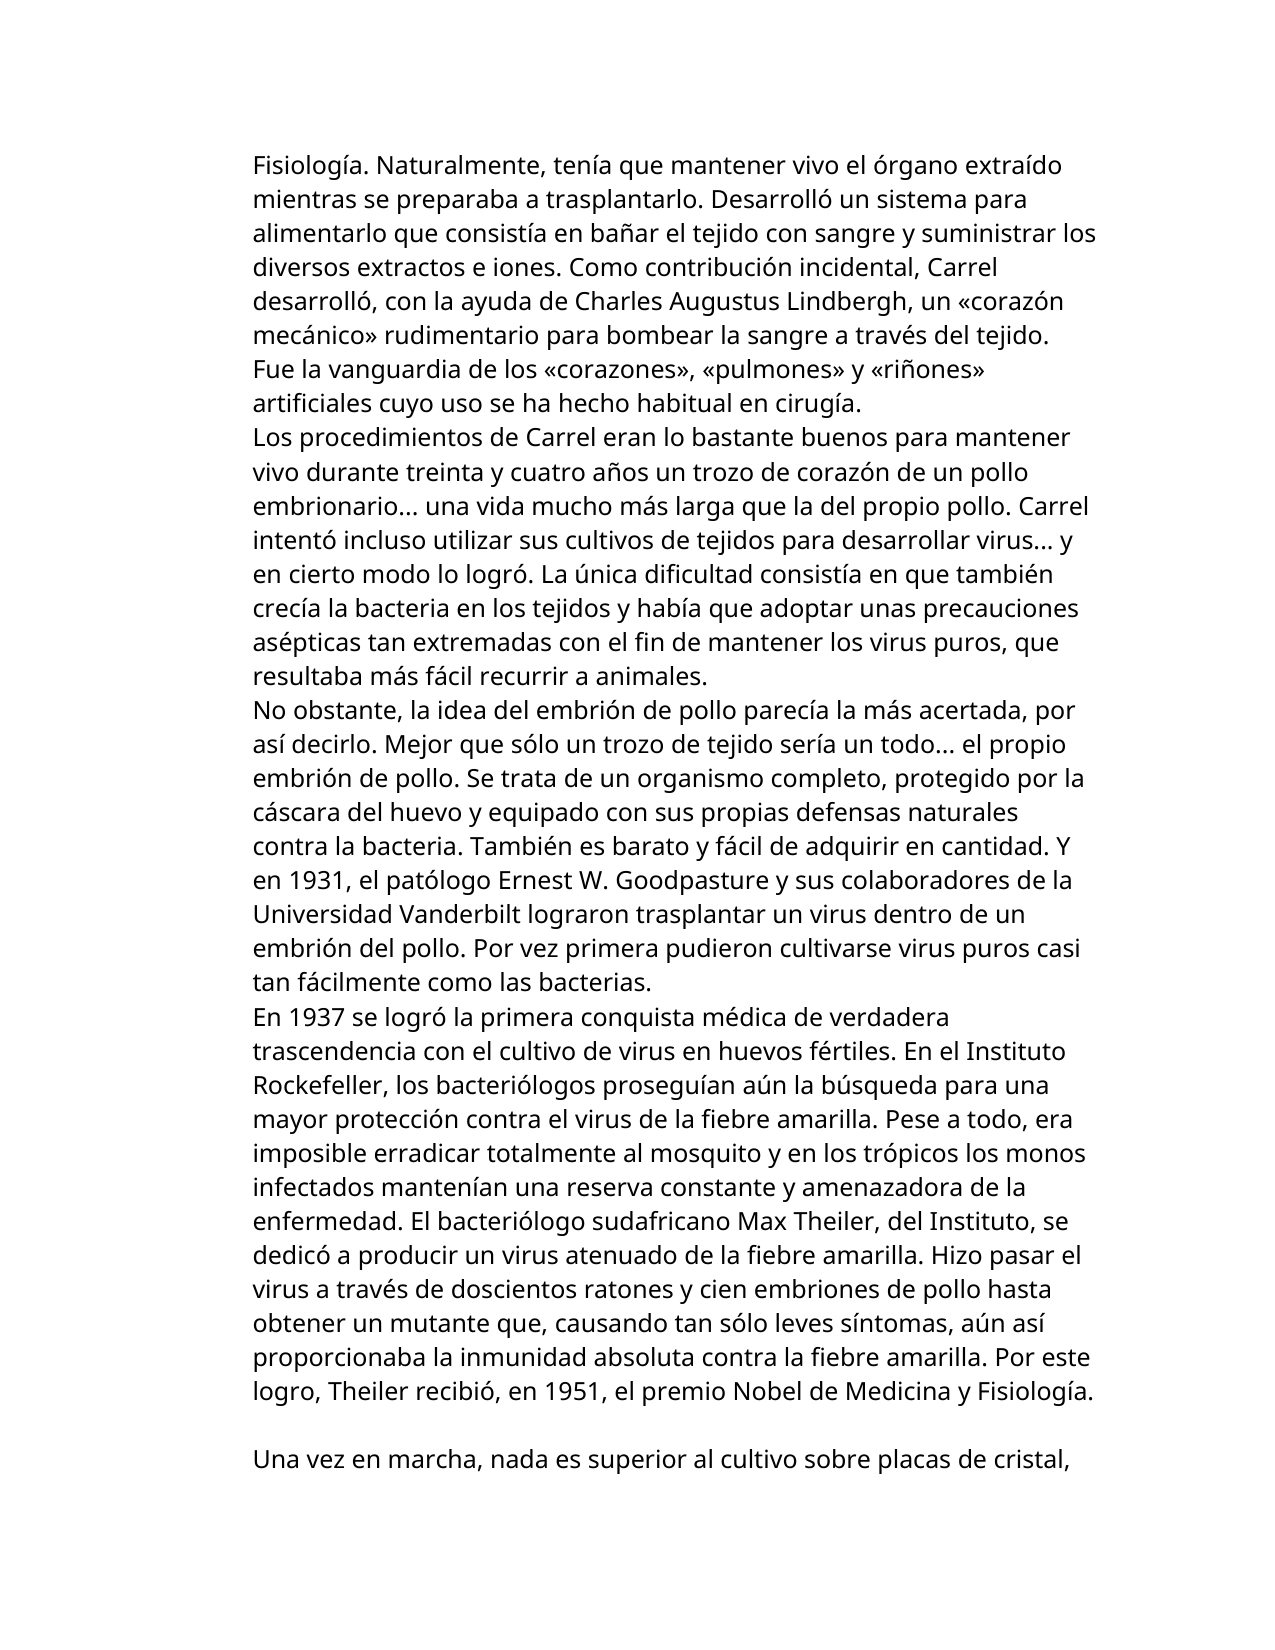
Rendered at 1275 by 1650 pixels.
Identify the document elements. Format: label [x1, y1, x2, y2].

text [252, 148, 1098, 1476]
